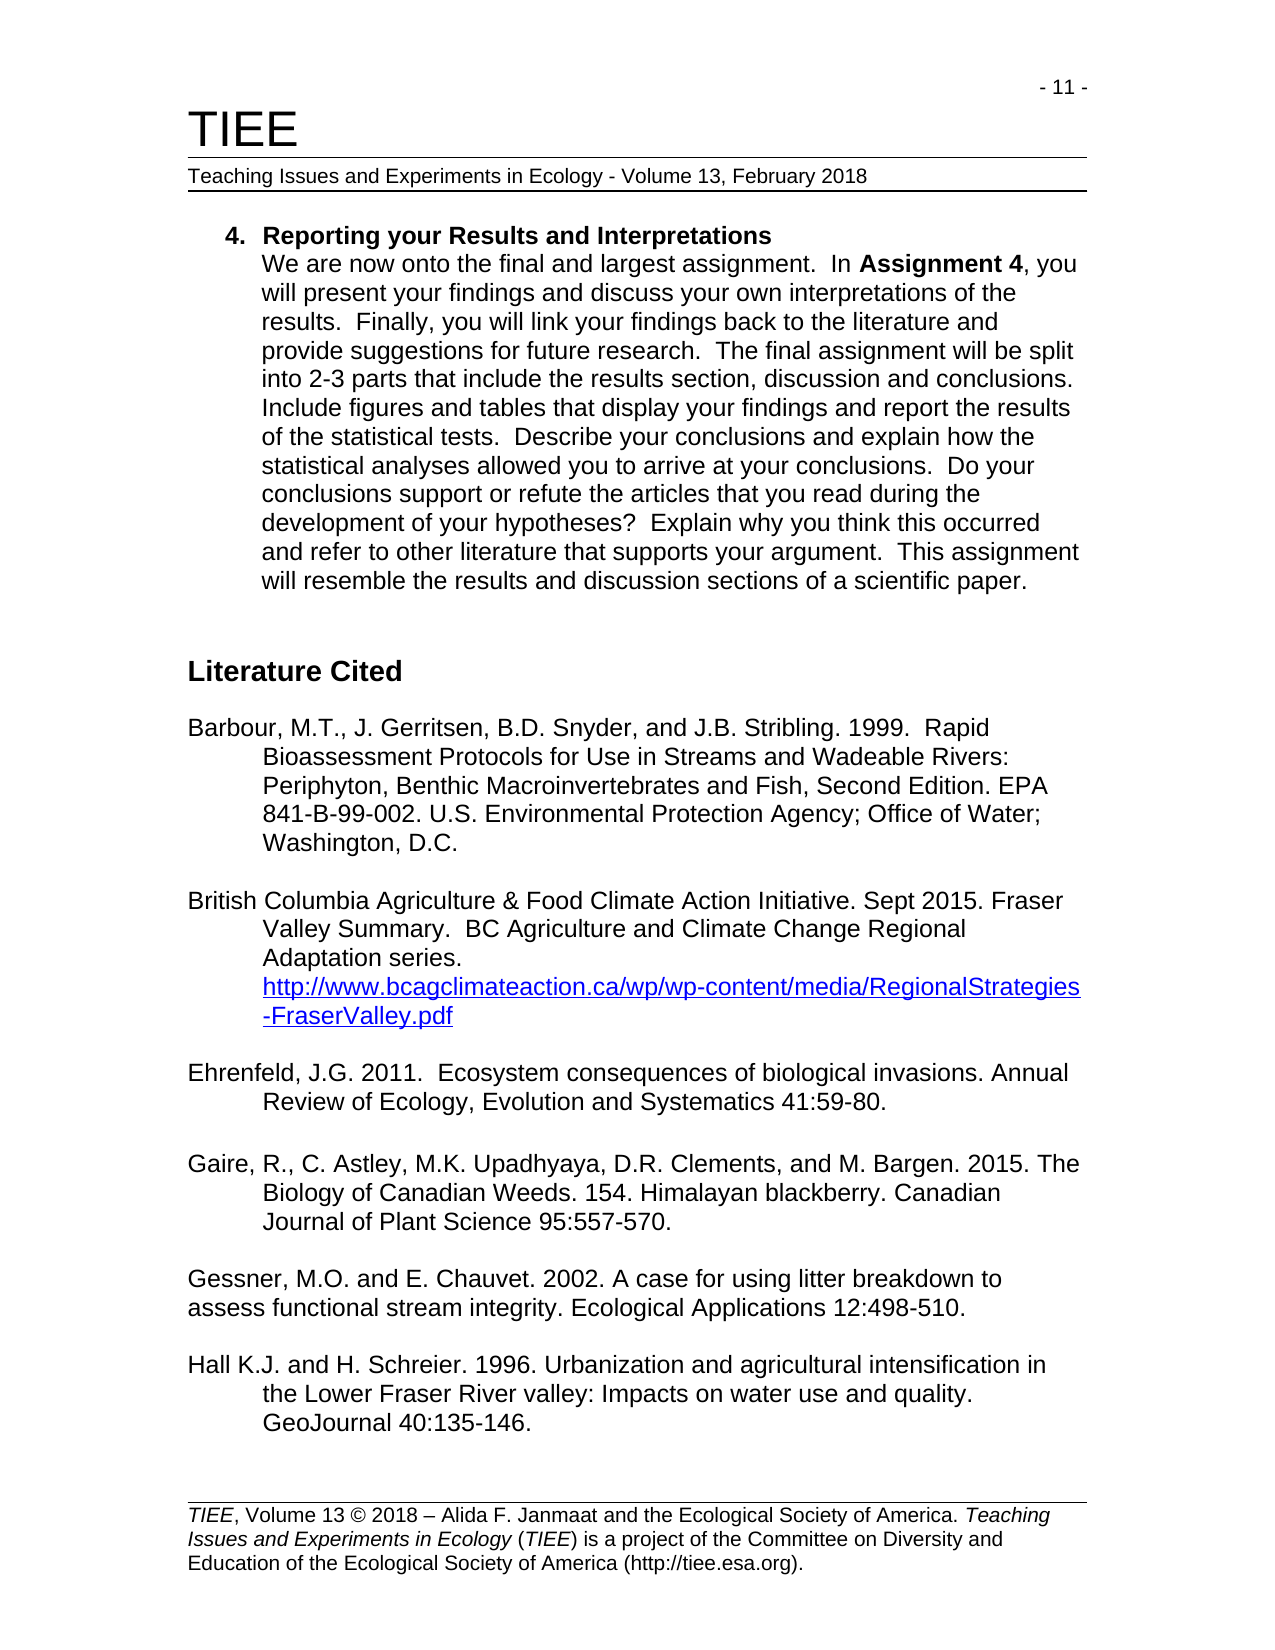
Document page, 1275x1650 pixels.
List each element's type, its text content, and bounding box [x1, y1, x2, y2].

text Gessner, M.O. and E. Chauvet. 2002. A case for using litter breakdown to [187, 1264, 1087, 1293]
text Gaire, R., C. Astley, M.K. Upadhyaya, D.R. Clements, and M. Bargen. 2015. The Biology of Canadian Weeds. 154. Himalayan blackberry. Canadian Journal of Plant Science 95:557-570. [187, 1149, 1087, 1235]
text Barbour, M.T., J. Gerritsen, B.D. Snyder, and J.B. Stribling. 1999. Rapid Bioassessment Protocols for Use in Streams and Wadeable Rivers: Periphyton, Benthic Macroinvertebrates and Fish, Second Edition. EPA 841-B-99-002. U.S. Environmental Protection Agency; Office of Water; Washington, D.C. [187, 713, 1087, 857]
text British Columbia Agriculture & Food Climate Action Initiative. Sept 2015. Fraser Valley Summary. BC Agriculture and Climate Change Regional Adaptation series. http://www.bcagclimateaction.ca/wp/wp-content/media/RegionalStrategies-FraserValley.pdf [187, 886, 1087, 1029]
text Literature Cited [187, 654, 1087, 687]
list Reporting your Results and Interpretations [225, 221, 1087, 249]
text assess functional stream integrity. Ecological Applications 12:498-510. [187, 1293, 1087, 1322]
text Ehrenfeld, J.G. 2011. Ecosystem consequences of biological invasions. Annual Review of Ecology, Evolution and Systematics 41:59-80. [187, 1058, 1087, 1116]
text Hall K.J. and H. Schreier. 1996. Urbanization and agricultural intensification in the Lower Fraser River valley: Impacts on water use and quality. GeoJournal 40:135-146. [187, 1350, 1087, 1437]
text We are now onto the final and largest assignment. In Assignment 4, you will present your findings and discuss your own interpretations of the results. Finally, you will link your findings back to the literature and provide suggestions for future research. The final assignment will be split into 2-3 parts that include the results section, discussion and conclusions. Include figures and tables that display your findings and report the results of the statistical tests. Describe your conclusions and explain how the statistical analyses allowed you to arrive at your conclusions. Do your conclusions support or refute the articles that you read during the development of your hypotheses? Explain why you think this occurred and refer to other literature that supports your argument. This assignment will resemble the results and discussion sections of a scientific paper. [261, 249, 1087, 594]
